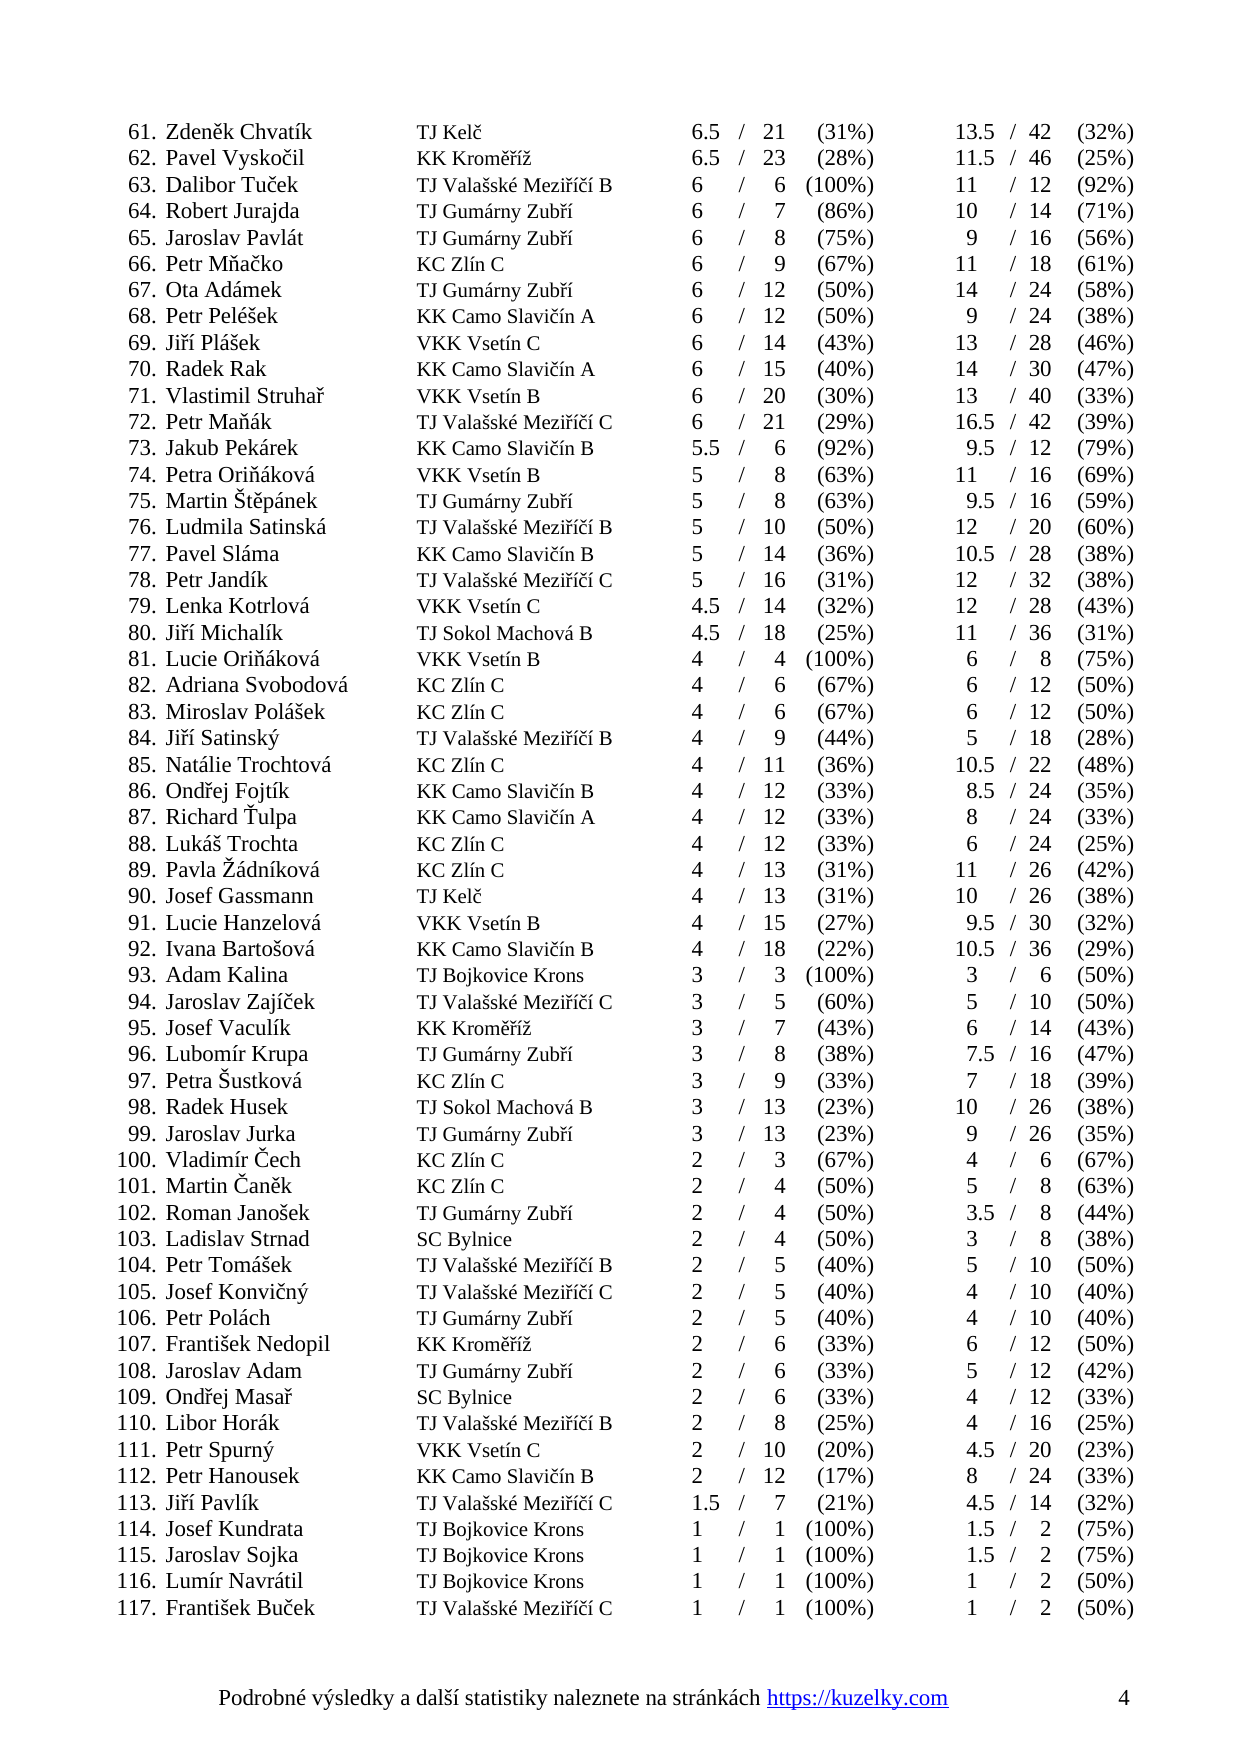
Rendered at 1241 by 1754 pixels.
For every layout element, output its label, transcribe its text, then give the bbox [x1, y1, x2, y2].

text 64. Robert Jurajda TJ Gumárny Zubří 6 / 7 (86%) 10 / 14 (71%) [106, 197, 1134, 223]
text 96. Lubomír Krupa TJ Gumárny Zubří 3 / 8 (38%) 7.5 / 16 (47%) [106, 1041, 1134, 1067]
text 87. Richard Ťulpa KK Camo Slavičín A 4 / 12 (33%) 8 / 24 (33%) [106, 803, 1134, 830]
text 73. Jakub Pekárek KK Camo Slavičín B 5.5 / 6 (92%) 9.5 / 12 (79%) [106, 434, 1134, 461]
text 105. Josef Konvičný TJ Valašské Meziříčí C 2 / 5 (40%) 4 / 10 (40%) [106, 1278, 1134, 1304]
text 106. Petr Polách TJ Gumárny Zubří 2 / 5 (40%) 4 / 10 (40%) [106, 1304, 1134, 1330]
text 79. Lenka Kotrlová VKK Vsetín C 4.5 / 14 (32%) 12 / 28 (43%) [106, 592, 1134, 619]
text 92. Ivana Bartošová KK Camo Slavičín B 4 / 18 (22%) 10.5 / 36 (29%) [106, 935, 1134, 961]
text 116. Lumír Navrátil TJ Bojkovice Krons 1 / 1 (100%) 1 / 2 (50%) [106, 1568, 1134, 1594]
text 75. Martin Štěpánek TJ Gumárny Zubří 5 / 8 (63%) 9.5 / 16 (59%) [106, 487, 1134, 513]
text 99. Jaroslav Jurka TJ Gumárny Zubří 3 / 13 (23%) 9 / 26 (35%) [106, 1119, 1134, 1146]
text 102. Roman Janošek TJ Gumárny Zubří 2 / 4 (50%) 3.5 / 8 (44%) [106, 1199, 1134, 1225]
text 82. Adriana Svobodová KC Zlín C 4 / 6 (67%) 6 / 12 (50%) [106, 672, 1134, 698]
text 71. Vlastimil Struhař VKK Vsetín B 6 / 20 (30%) 13 / 40 (33%) [106, 382, 1134, 408]
text 67. Ota Adámek TJ Gumárny Zubří 6 / 12 (50%) 14 / 24 (58%) [106, 276, 1134, 303]
text 93. Adam Kalina TJ Bojkovice Krons 3 / 3 (100%) 3 / 6 (50%) [106, 961, 1134, 988]
text 91. Lucie Hanzelová VKK Vsetín B 4 / 15 (27%) 9.5 / 30 (32%) [106, 909, 1134, 935]
text 69. Jiří Plášek VKK Vsetín C 6 / 14 (43%) 13 / 28 (46%) [106, 329, 1134, 355]
text 114. Josef Kundrata TJ Bojkovice Krons 1 / 1 (100%) 1.5 / 2 (75%) [106, 1515, 1134, 1541]
text 68. Petr Peléšek KK Camo Slavičín A 6 / 12 (50%) 9 / 24 (38%) [106, 303, 1134, 329]
text 66. Petr Mňačko KC Zlín C 6 / 9 (67%) 11 / 18 (61%) [106, 250, 1134, 276]
text 84. Jiří Satinský TJ Valašské Meziříčí B 4 / 9 (44%) 5 / 18 (28%) [106, 724, 1134, 751]
text 115. Jaroslav Sojka TJ Bojkovice Krons 1 / 1 (100%) 1.5 / 2 (75%) [106, 1541, 1134, 1568]
text 112. Petr Hanousek KK Camo Slavičín B 2 / 12 (17%) 8 / 24 (33%) [106, 1462, 1134, 1488]
text 103. Ladislav Strnad SC Bylnice 2 / 4 (50%) 3 / 8 (38%) [106, 1225, 1134, 1251]
text 108. Jaroslav Adam TJ Gumárny Zubří 2 / 6 (33%) 5 / 12 (42%) [106, 1357, 1134, 1383]
text 90. Josef Gassmann TJ Kelč 4 / 13 (31%) 10 / 26 (38%) [106, 882, 1134, 909]
text 83. Miroslav Polášek KC Zlín C 4 / 6 (67%) 6 / 12 (50%) [106, 698, 1134, 724]
text 109. Ondřej Masař SC Bylnice 2 / 6 (33%) 4 / 12 (33%) [106, 1383, 1134, 1409]
text 101. Martin Čaněk KC Zlín C 2 / 4 (50%) 5 / 8 (63%) [106, 1172, 1134, 1199]
text 98. Radek Husek TJ Sokol Machová B 3 / 13 (23%) 10 / 26 (38%) [106, 1093, 1134, 1119]
text 81. Lucie Oriňáková VKK Vsetín B 4 / 4 (100%) 6 / 8 (75%) [106, 645, 1134, 672]
text 80. Jiří Michalík TJ Sokol Machová B 4.5 / 18 (25%) 11 / 36 (31%) [106, 619, 1134, 645]
text 95. Josef Vaculík KK Kroměříž 3 / 7 (43%) 6 / 14 (43%) [106, 1014, 1134, 1041]
text 117. František Buček TJ Valašské Meziříčí C 1 / 1 (100%) 1 / 2 (50%) [106, 1594, 1134, 1620]
text 77. Pavel Sláma KK Camo Slavičín B 5 / 14 (36%) 10.5 / 28 (38%) [106, 540, 1134, 566]
text 100. Vladimír Čech KC Zlín C 2 / 3 (67%) 4 / 6 (67%) [106, 1146, 1134, 1172]
text 86. Ondřej Fojtík KK Camo Slavičín B 4 / 12 (33%) 8.5 / 24 (35%) [106, 777, 1134, 803]
text 88. Lukáš Trochta KC Zlín C 4 / 12 (33%) 6 / 24 (25%) [106, 830, 1134, 856]
text 63. Dalibor Tuček TJ Valašské Meziříčí B 6 / 6 (100%) 11 / 12 (92%) [106, 171, 1134, 197]
text 89. Pavla Žádníková KC Zlín C 4 / 13 (31%) 11 / 26 (42%) [106, 856, 1134, 882]
text 78. Petr Jandík TJ Valašské Meziříčí C 5 / 16 (31%) 12 / 32 (38%) [106, 566, 1134, 592]
text 61. Zdeněk Chvatík TJ Kelč 6.5 / 21 (31%) 13.5 / 42 (32%) [106, 118, 1134, 144]
text 76. Ludmila Satinská TJ Valašské Meziříčí B 5 / 10 (50%) 12 / 20 (60%) [106, 513, 1134, 540]
text 97. Petra Šustková KC Zlín C 3 / 9 (33%) 7 / 18 (39%) [106, 1067, 1134, 1093]
text 85. Natálie Trochtová KC Zlín C 4 / 11 (36%) 10.5 / 22 (48%) [106, 751, 1134, 777]
text 72. Petr Maňák TJ Valašské Meziříčí C 6 / 21 (29%) 16.5 / 42 (39%) [106, 408, 1134, 434]
text 107. František Nedopil KK Kroměříž 2 / 6 (33%) 6 / 12 (50%) [106, 1330, 1134, 1357]
text 70. Radek Rak KK Camo Slavičín A 6 / 15 (40%) 14 / 30 (47%) [106, 355, 1134, 382]
text 110. Libor Horák TJ Valašské Meziříčí B 2 / 8 (25%) 4 / 16 (25%) [106, 1409, 1134, 1436]
text 65. Jaroslav Pavlát TJ Gumárny Zubří 6 / 8 (75%) 9 / 16 (56%) [106, 223, 1134, 250]
text 94. Jaroslav Zajíček TJ Valašské Meziříčí C 3 / 5 (60%) 5 / 10 (50%) [106, 988, 1134, 1014]
text 74. Petra Oriňáková VKK Vsetín B 5 / 8 (63%) 11 / 16 (69%) [106, 461, 1134, 487]
text 104. Petr Tomášek TJ Valašské Meziříčí B 2 / 5 (40%) 5 / 10 (50%) [106, 1251, 1134, 1278]
text 111. Petr Spurný VKK Vsetín C 2 / 10 (20%) 4.5 / 20 (23%) [106, 1436, 1134, 1462]
text 62. Pavel Vyskočil KK Kroměříž 6.5 / 23 (28%) 11.5 / 46 (25%) [106, 144, 1134, 171]
text 113. Jiří Pavlík TJ Valašské Meziříčí C 1.5 / 7 (21%) 4.5 / 14 (32%) [106, 1488, 1134, 1515]
